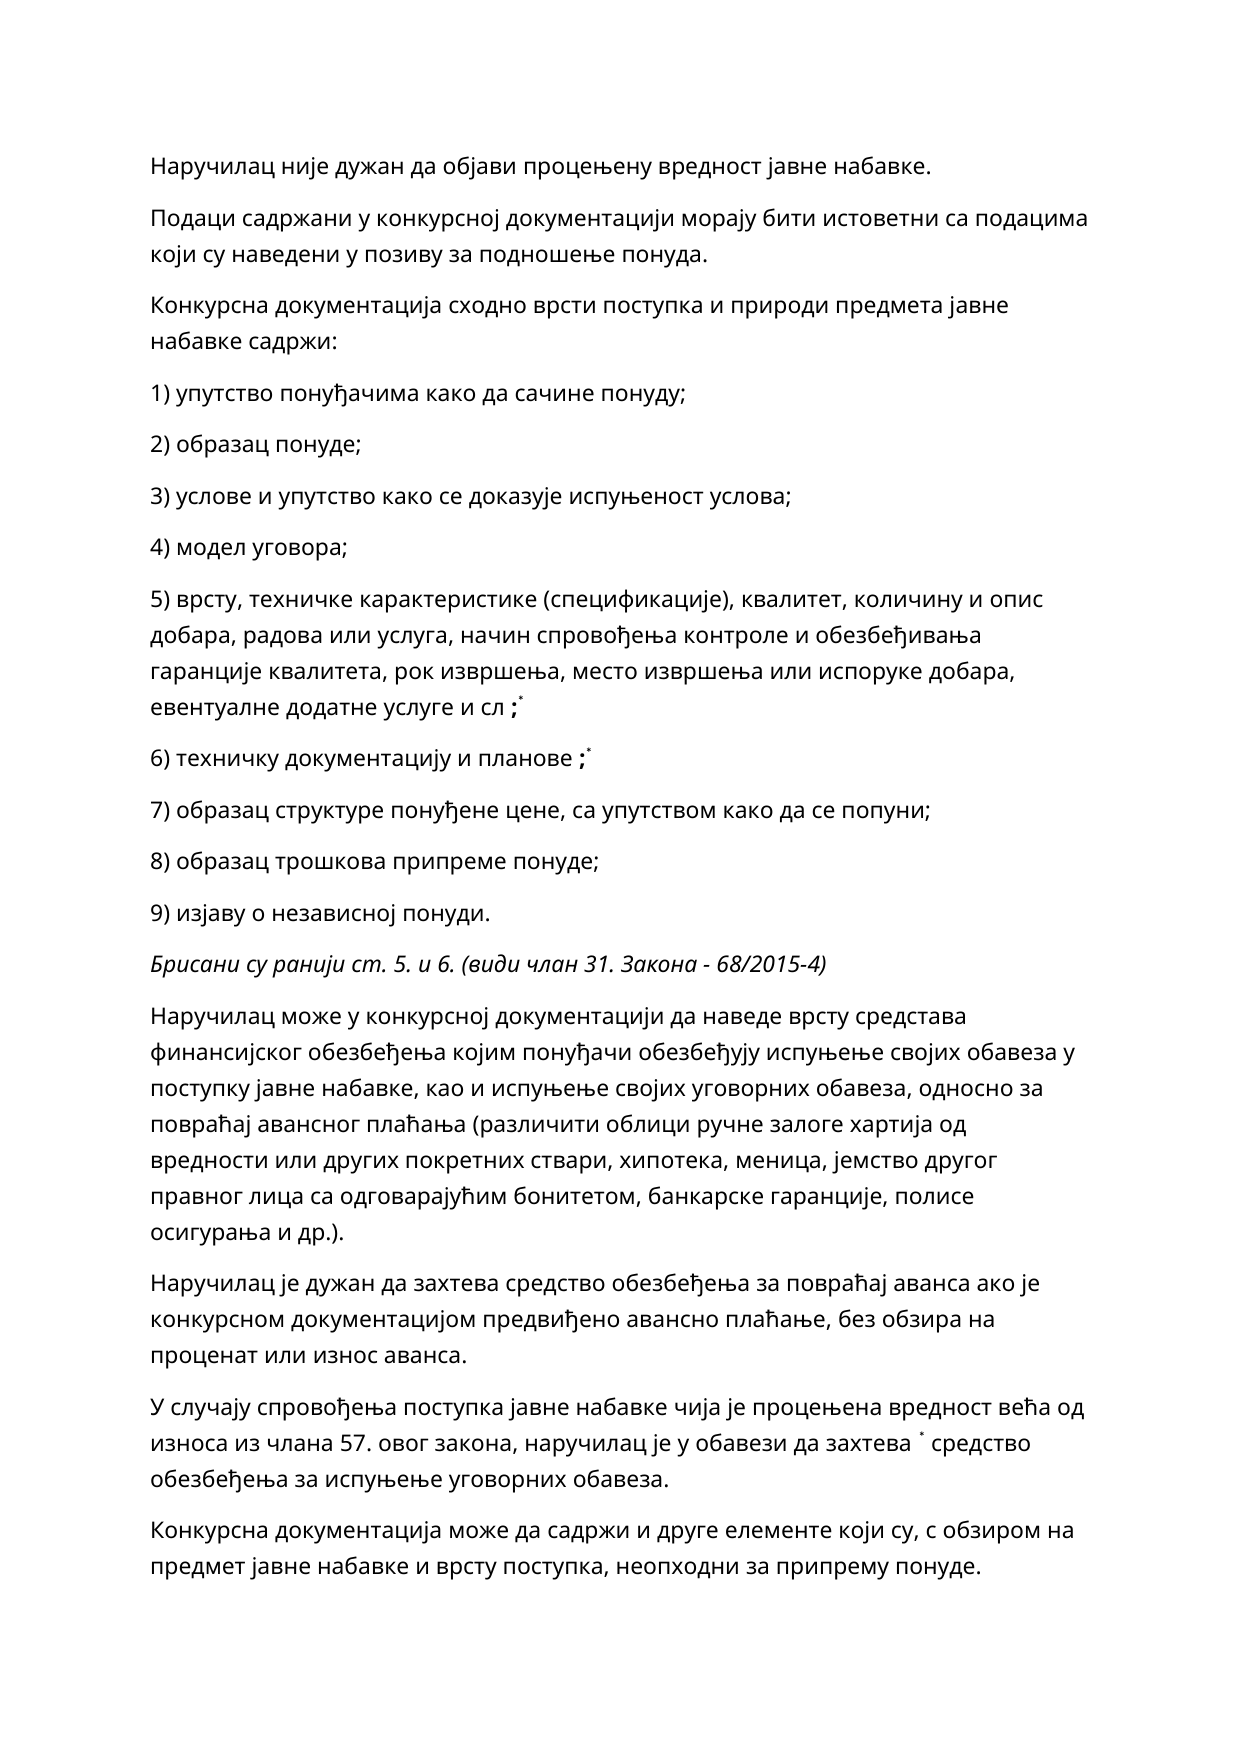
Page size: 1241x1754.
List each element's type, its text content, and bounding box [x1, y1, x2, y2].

text Брисани су ранији ст. 5. и 6. (види члан 31. Закона - 68/2015-4) [150, 948, 1090, 980]
text 9) изјаву о независној понуди. [150, 897, 1090, 928]
text Наручилац може у конкурсној документацији да наведе врсту средстава финансијског обезбеђења којим понуђачи обезбеђују испуњење својих обавеза у поступку јавне набавке, као и испуњење својих уговорних обавеза, односно за повраћај авансног плаћања (различити облици ручне залоге хартија од вредности или других покретних ствари, хипотека, меница, јемство другог правног лица са одговарајућим бонитетом, банкарске гаранције, полисе осигурања и др.). [150, 1000, 1090, 1247]
text Конкурсна документација сходно врсти поступка и природи предмета јавне набавке садржи: [150, 289, 1090, 356]
text 2) образац понуде; [150, 428, 1090, 459]
text Конкурсна документација може да садржи и друге елементе који су, с обзиром на предмет јавне набавке и врсту поступка, неопходни за припрему понуде. [150, 1514, 1090, 1581]
text 8) образац трошкова припреме понуде; [150, 845, 1090, 877]
text 6) техничку документацију и планове ;* [150, 742, 1090, 773]
text 3) услове и упутство како се доказује испуњеност услова; [150, 480, 1090, 511]
text 7) образац структуре понуђене цене, са упутством како да се попуни; [150, 794, 1090, 825]
text Наручилац је дужан да захтева средство обезбеђења за повраћај аванса ако је конкурсном документацијом предвиђено авансно плаћање, без обзира на проценат или износ аванса. [150, 1267, 1090, 1370]
text Подаци садржани у конкурсној документацији морају бити истоветни са подацима који су наведени у позиву за подношење понуда. [150, 202, 1090, 269]
text У случају спровођења поступка јавне набавке чија је процењена вредност већа од износа из члана 57. овог закона, наручилац је у обавези да захтева * средство обезбеђења за испуњење уговорних обавеза. [150, 1391, 1090, 1494]
text Наручилац није дужан да објави процењену вредност јавне набавке. [150, 150, 1090, 181]
text 4) модел уговора; [150, 531, 1090, 562]
text 1) упутство понуђачима како да сачине понуду; [150, 377, 1090, 408]
text 5) врсту, техничке карактеристике (спецификације), квалитет, количину и опис добара, радова или услуга, начин спровођења контроле и обезбеђивања гаранције квалитета, рок извршења, место извршења или испоруке добара, евентуалне додатне услуге и сл ;* [150, 583, 1090, 722]
